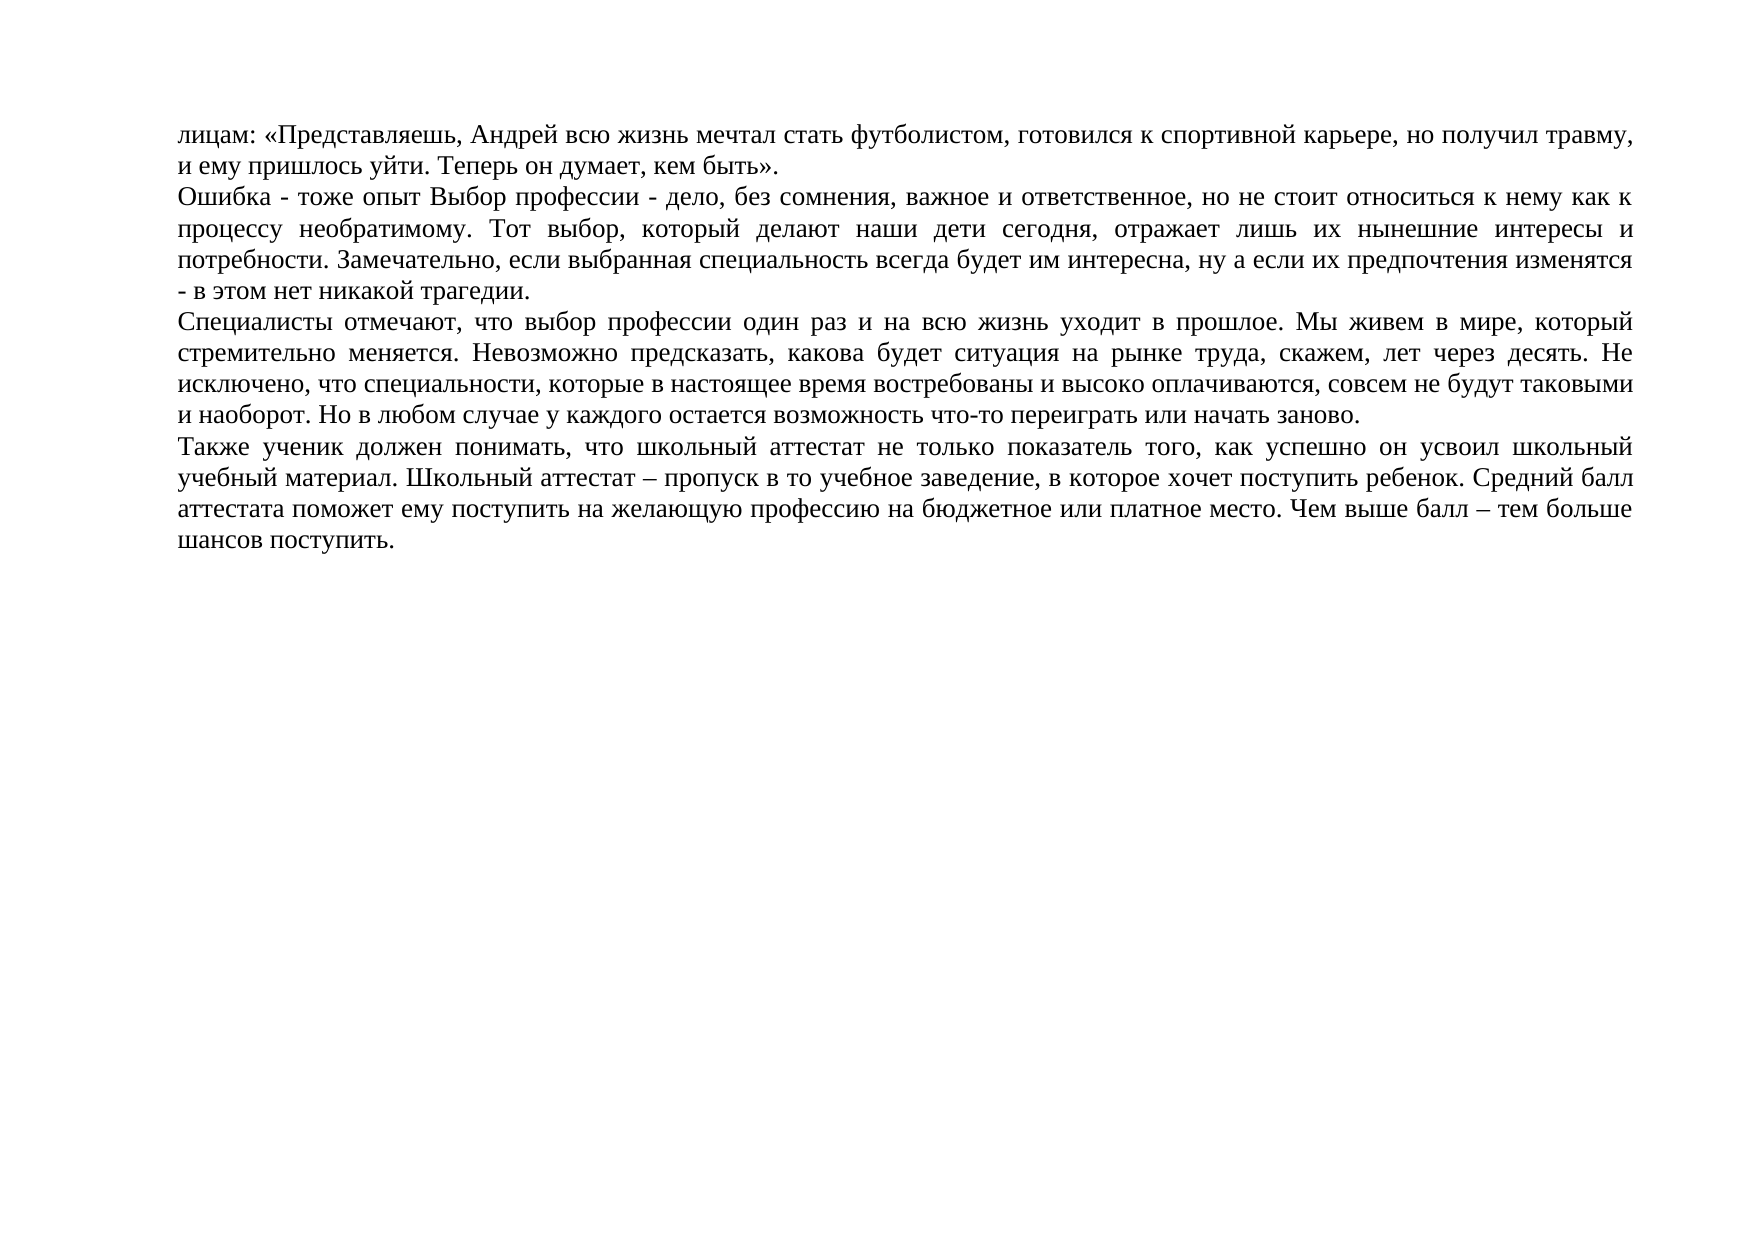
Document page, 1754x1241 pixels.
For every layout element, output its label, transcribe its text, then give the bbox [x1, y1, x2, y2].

text Также ученик должен понимать, что школьный аттестат не только показатель того, как успешно он усвоил школьный учебный материал. Школьный аттестат – пропуск в то учебное заведение, в которое хочет поступить ребенок. Средний балл аттестата поможет ему поступить на желающую профессию на бюджетное или платное место. Чем выше балл – тем больше шансов поступить. [177, 430, 1636, 554]
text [177, 118, 1636, 181]
text Специалисты отмечают, что выбор профессии один раз и на всю жизнь уходит в прошлое. Мы живем в мире, который стремительно меняется. Невозможно предсказать, какова будет ситуация на рынке труда, скажем, лет через десять. Не исключено, что специальности, которые в настоящее время востребованы и высоко оплачиваются, совсем не будут таковыми и наоборот. Но в любом случае у каждого остается возможность что-то переиграть или начать заново. [177, 305, 1636, 430]
text Ошибка - тоже опыт Выбор профессии - дело, без сомнения, важное и ответственное, но не стоит относиться к нему как к процессу необратимому. Тот выбор, который делают наши дети сегодня, отражает лишь их нынешние интересы и потребности. Замечательно, если выбранная специальность всегда будет им интересна, ну а если их предпочтения изменятся - в этом нет никакой трагедии. [177, 181, 1636, 305]
